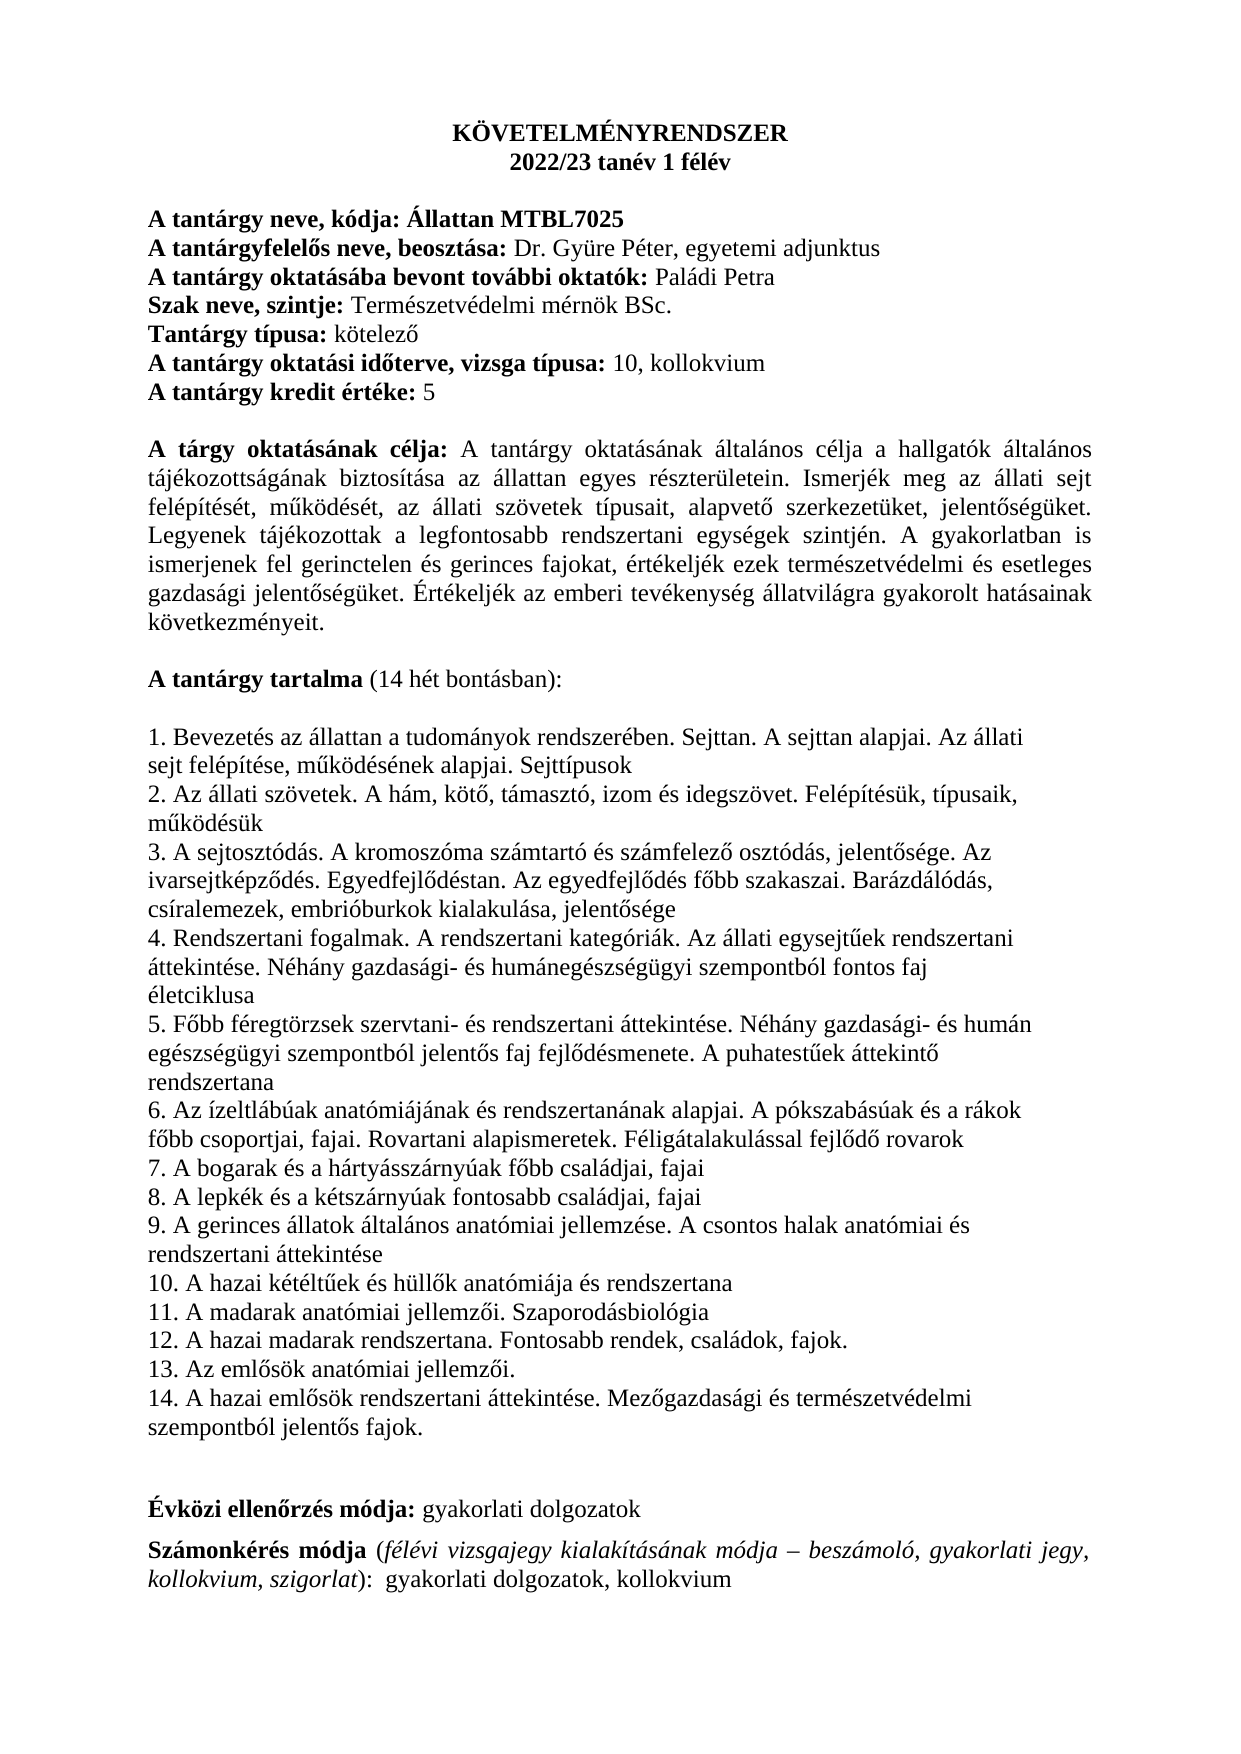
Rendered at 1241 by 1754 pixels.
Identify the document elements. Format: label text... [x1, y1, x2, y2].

text 1. Bevezetés az állattan a tudományok rendszerében. Sejttan. A sejttan alapjai. Az állati [148, 722, 1092, 751]
text életciklusa [148, 981, 1092, 1009]
text 3. A sejtosztódás. A kromoszóma számtartó és számfelező osztódás, jelentősége. Az [148, 837, 1092, 866]
text Évközi ellenőrzés módja: gyakorlati dolgozatok [148, 1494, 1092, 1523]
text 2022/23 tanév 1 félév [148, 147, 1092, 176]
text főbb csoportjai, fajai. Rovartani alapismeretek. Féligátalakulással fejlődő rovarok [148, 1124, 1092, 1153]
text 6. Az ízeltlábúak anatómiájának és rendszertanának alapjai. A pókszabásúak és a rákok [148, 1096, 1092, 1124]
text rendszertani áttekintése [148, 1239, 1092, 1268]
text A tantárgyfelelős neve, beosztása: Dr. Gyüre Péter, egyetemi adjunktus [148, 233, 1092, 262]
text szempontból jelentős fajok. [148, 1412, 1092, 1441]
text sejt felépítése, működésének alapjai. Sejttípusok [148, 751, 1092, 779]
text A tantárgy tartalma (14 hét bontásban): [148, 664, 1092, 693]
text egészségügyi szempontból jelentős faj fejlődésmenete. A puhatestűek áttekintő [148, 1038, 1092, 1067]
text áttekintése. Néhány gazdasági- és humánegészségügyi szempontból fontos faj [148, 952, 1092, 981]
text A tantárgy oktatási időterve, vizsga típusa: 10, kollokvium [148, 348, 1092, 377]
text 7. A bogarak és a hártyásszárnyúak főbb családjai, fajai [148, 1153, 1092, 1182]
text KÖVETELMÉNYRENDSZER [148, 118, 1092, 147]
text 5. Főbb féregtörzsek szervtani- és rendszertani áttekintése. Néhány gazdasági- és humán [148, 1009, 1092, 1038]
text 11. A madarak anatómiai jellemzői. Szaporodásbiológia [148, 1297, 1092, 1326]
text A tantárgy kredit értéke: 5 [148, 377, 1092, 406]
text 4. Rendszertani fogalmak. A rendszertani kategóriák. Az állati egysejtűek rendszertani [148, 923, 1092, 952]
text ivarsejtképződés. Egyedfejlődéstan. Az egyedfejlődés főbb szakaszai. Barázdálódás, [148, 866, 1092, 894]
text 2. Az állati szövetek. A hám, kötő, támasztó, izom és idegszövet. Felépítésük, típusaik, [148, 779, 1092, 808]
text A tárgy oktatásának célja: A tantárgy oktatásának általános célja a hallgatók általános tájékozottságának biztosítása az állattan egyes részterületein. Ismerjék meg az állati sejt felépítését, működését, az állati szövetek típusait, alapvető szerkezetüket, jelentőségüket. Legyenek tájékozottak a legfontosabb rendszertani egységek szintjén. A gyakorlatban is ismerjenek fel gerinctelen és gerinces fajokat, értékeljék ezek természetvédelmi és esetleges gazdasági jelentőségüket. Értékeljék az emberi tevékenység állatvilágra gyakorolt hatásainak következményeit. [148, 434, 1092, 636]
text 10. A hazai kétéltűek és hüllők anatómiája és rendszertana [148, 1268, 1092, 1297]
text A tantárgy oktatásába bevont további oktatók: Paládi Petra [148, 262, 1092, 291]
text működésük [148, 808, 1092, 837]
text 9. A gerinces állatok általános anatómiai jellemzése. A csontos halak anatómiai és [148, 1211, 1092, 1239]
text Tantárgy típusa: kötelező [148, 319, 1092, 348]
text 8. A lepkék és a kétszárnyúak fontosabb családjai, fajai [148, 1182, 1092, 1211]
text 12. A hazai madarak rendszertana. Fontosabb rendek, családok, fajok. [148, 1326, 1092, 1354]
text A tantárgy neve, kódja: Állattan MTBL7025 [148, 204, 1092, 233]
text 13. Az emlősök anatómiai jellemzői. [148, 1354, 1092, 1383]
text csíralemezek, embrióburkok kialakulása, jelentősége [148, 894, 1092, 923]
text Szak neve, szintje: Természetvédelmi mérnök BSc. [148, 291, 1092, 319]
text rendszertana [148, 1067, 1092, 1096]
text 14. A hazai emlősök rendszertani áttekintése. Mezőgazdasági és természetvédelmi [148, 1383, 1092, 1412]
text Számonkérés módja (félévi vizsgajegy kialakításának módja – beszámoló, gyakorlati jegy, kollokvium, szigorlat): gyakorlati dolgozatok, kollokvium [148, 1536, 1092, 1593]
